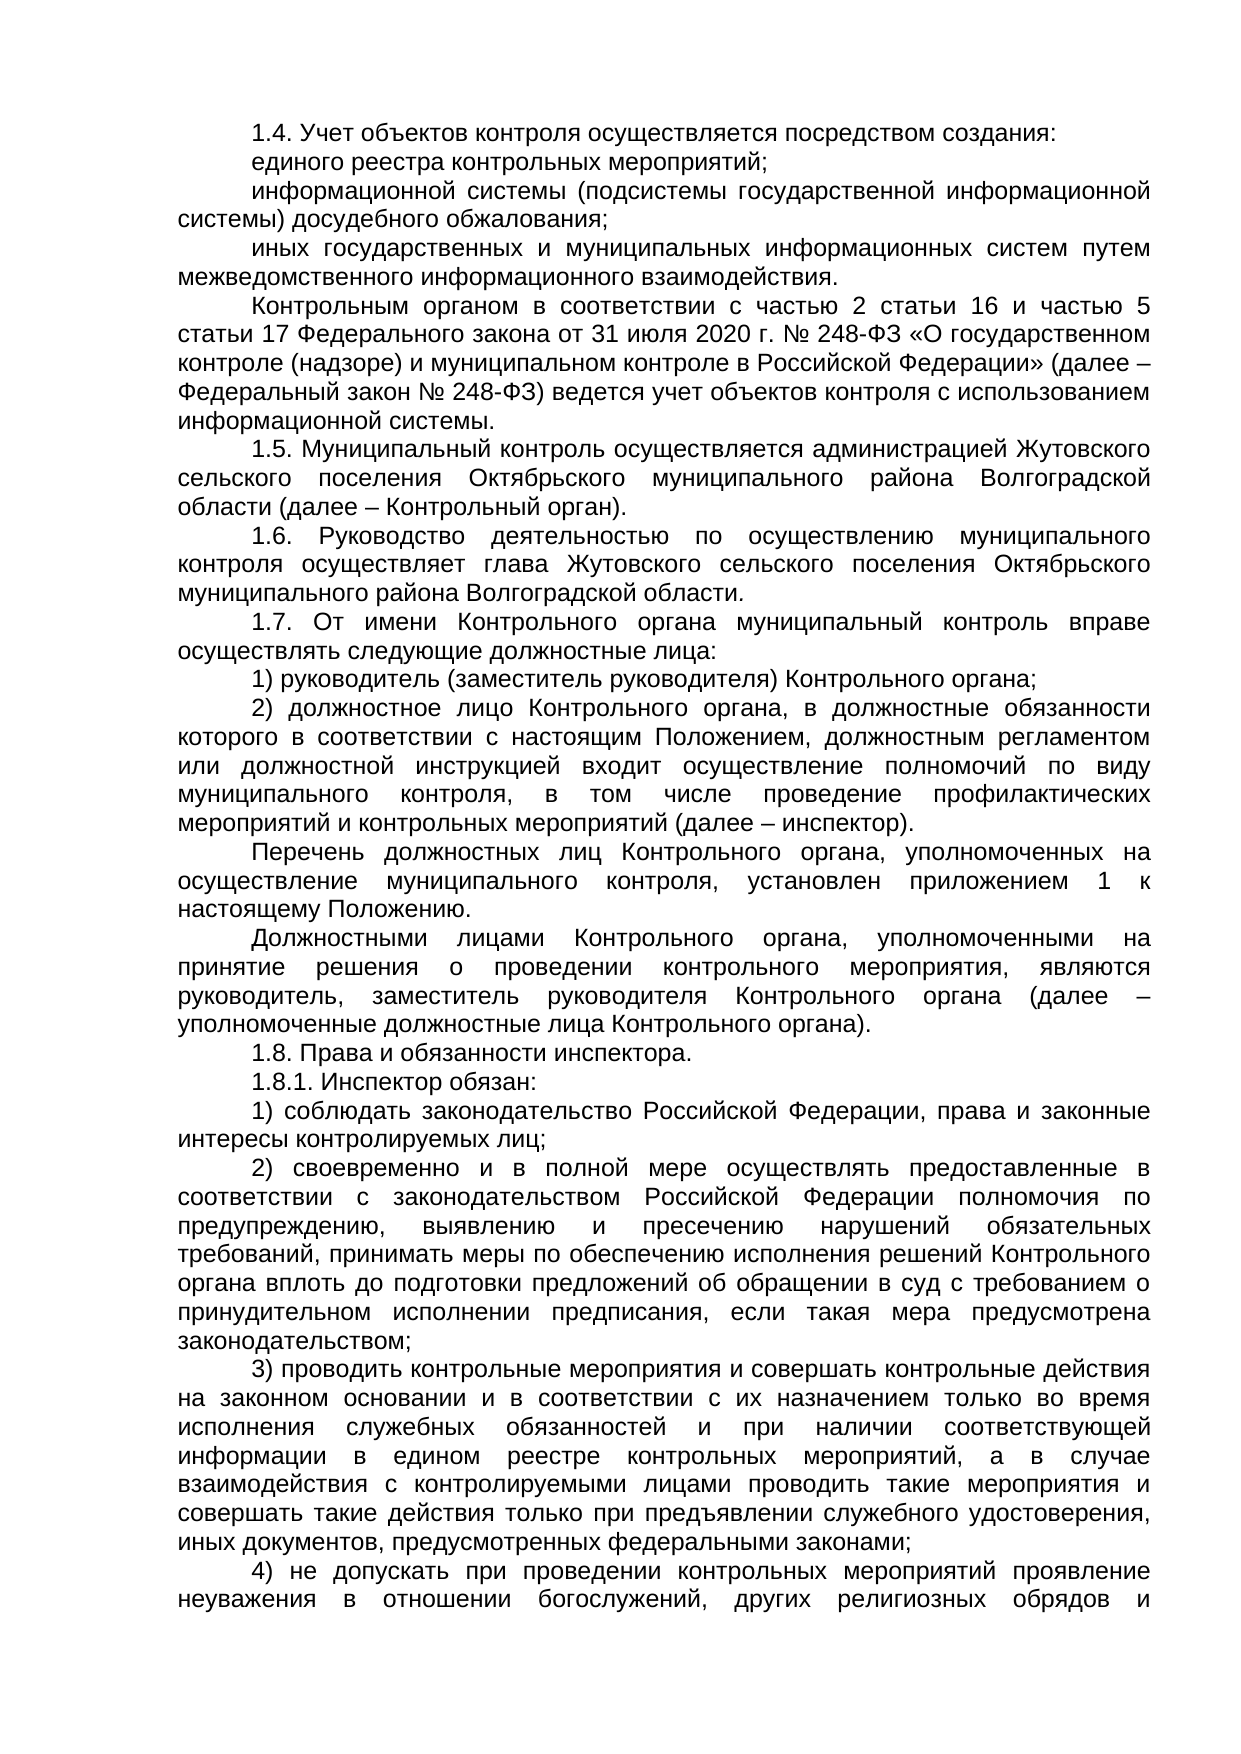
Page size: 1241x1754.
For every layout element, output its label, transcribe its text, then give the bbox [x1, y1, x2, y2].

list 1) соблюдать законодательство Российской Федерации, права и законные интересы контролируемых лиц; [177, 1096, 1152, 1153]
text информационной системы (подсистемы государственной информационной системы) досудебного обжалования; [177, 176, 1152, 233]
list 1.4. Учет объектов контроля осуществляется посредством создания: [177, 118, 1152, 147]
list 1.8. Права и обязанности инспектора. [177, 1038, 1152, 1067]
list 1.5. Муниципальный контроль осуществляется администрацией Жутовского сельского поселения Октябрьского муниципального района Волгоградской области (далее – Контрольный орган). [177, 434, 1152, 521]
text Должностными лицами Контрольного органа, уполномоченными на принятие решения о проведении контрольного мероприятия, являются руководитель, заместитель руководителя Контрольного органа (далее – уполномоченные должностные лица Контрольного органа). [177, 923, 1152, 1038]
list 1.7. От имени Контрольного органа муниципальный контроль вправе осуществлять следующие должностные лица: [177, 607, 1152, 664]
list 3) проводить контрольные мероприятия и совершать контрольные действия на законном основании и в соответствии с их назначением только во время исполнения служебных обязанностей и при наличии соответствующей информации в едином реестре контрольных мероприятий, а в случае взаимодействия с контролируемыми лицами проводить такие мероприятия и совершать такие действия только при предъявлении служебного удостоверения, иных документов, предусмотренных федеральными законами; [177, 1354, 1152, 1556]
text 2) должностное лицо Контрольного органа, в должностные обязанности которого в соответствии с настоящим Положением, должностным регламентом или должностной инструкцией входит осуществление полномочий по виду муниципального контроля, в том числе проведение профилактических мероприятий и контрольных мероприятий (далее – инспектор). [177, 693, 1152, 837]
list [177, 1556, 1152, 1613]
text единого реестра контрольных мероприятий; [177, 147, 1152, 176]
text Перечень должностных лиц Контрольного органа, уполномоченных на осуществление муниципального контроля, установлен приложением 1 к настоящему Положению. [177, 837, 1152, 923]
text Контрольным органом в соответствии с частью 2 статьи 16 и частью 5 статьи 17 Федерального закона от 31 июля 2020 г. № 248-ФЗ «О государственном контроле (надзоре) и муниципальном контроле в Российской Федерации» (далее – Федеральный закон № 248-ФЗ) ведется учет объектов контроля с использованием информационной системы. [177, 291, 1152, 434]
list 2) своевременно и в полной мере осуществлять предоставленные в соответствии с законодательством Российской Федерации полномочия по предупреждению, выявлению и пресечению нарушений обязательных требований, принимать меры по обеспечению исполнения решений Контрольного органа вплоть до подготовки предложений об обращении в суд с требованием о принудительном исполнении предписания, если такая мера предусмотрена законодательством; [177, 1153, 1152, 1354]
list 1.8.1. Инспектор обязан: [177, 1067, 1152, 1096]
text иных государственных и муниципальных информационных систем путем межведомственного информационного взаимодействия. [177, 233, 1152, 291]
text 1) руководитель (заместитель руководителя) Контрольного органа; [177, 664, 1152, 693]
list 1.6. Руководство деятельностью по осуществлению муниципального контроля осуществляет глава Жутовского сельского поселения Октябрьского муниципального района Волгоградской области. [177, 521, 1152, 607]
